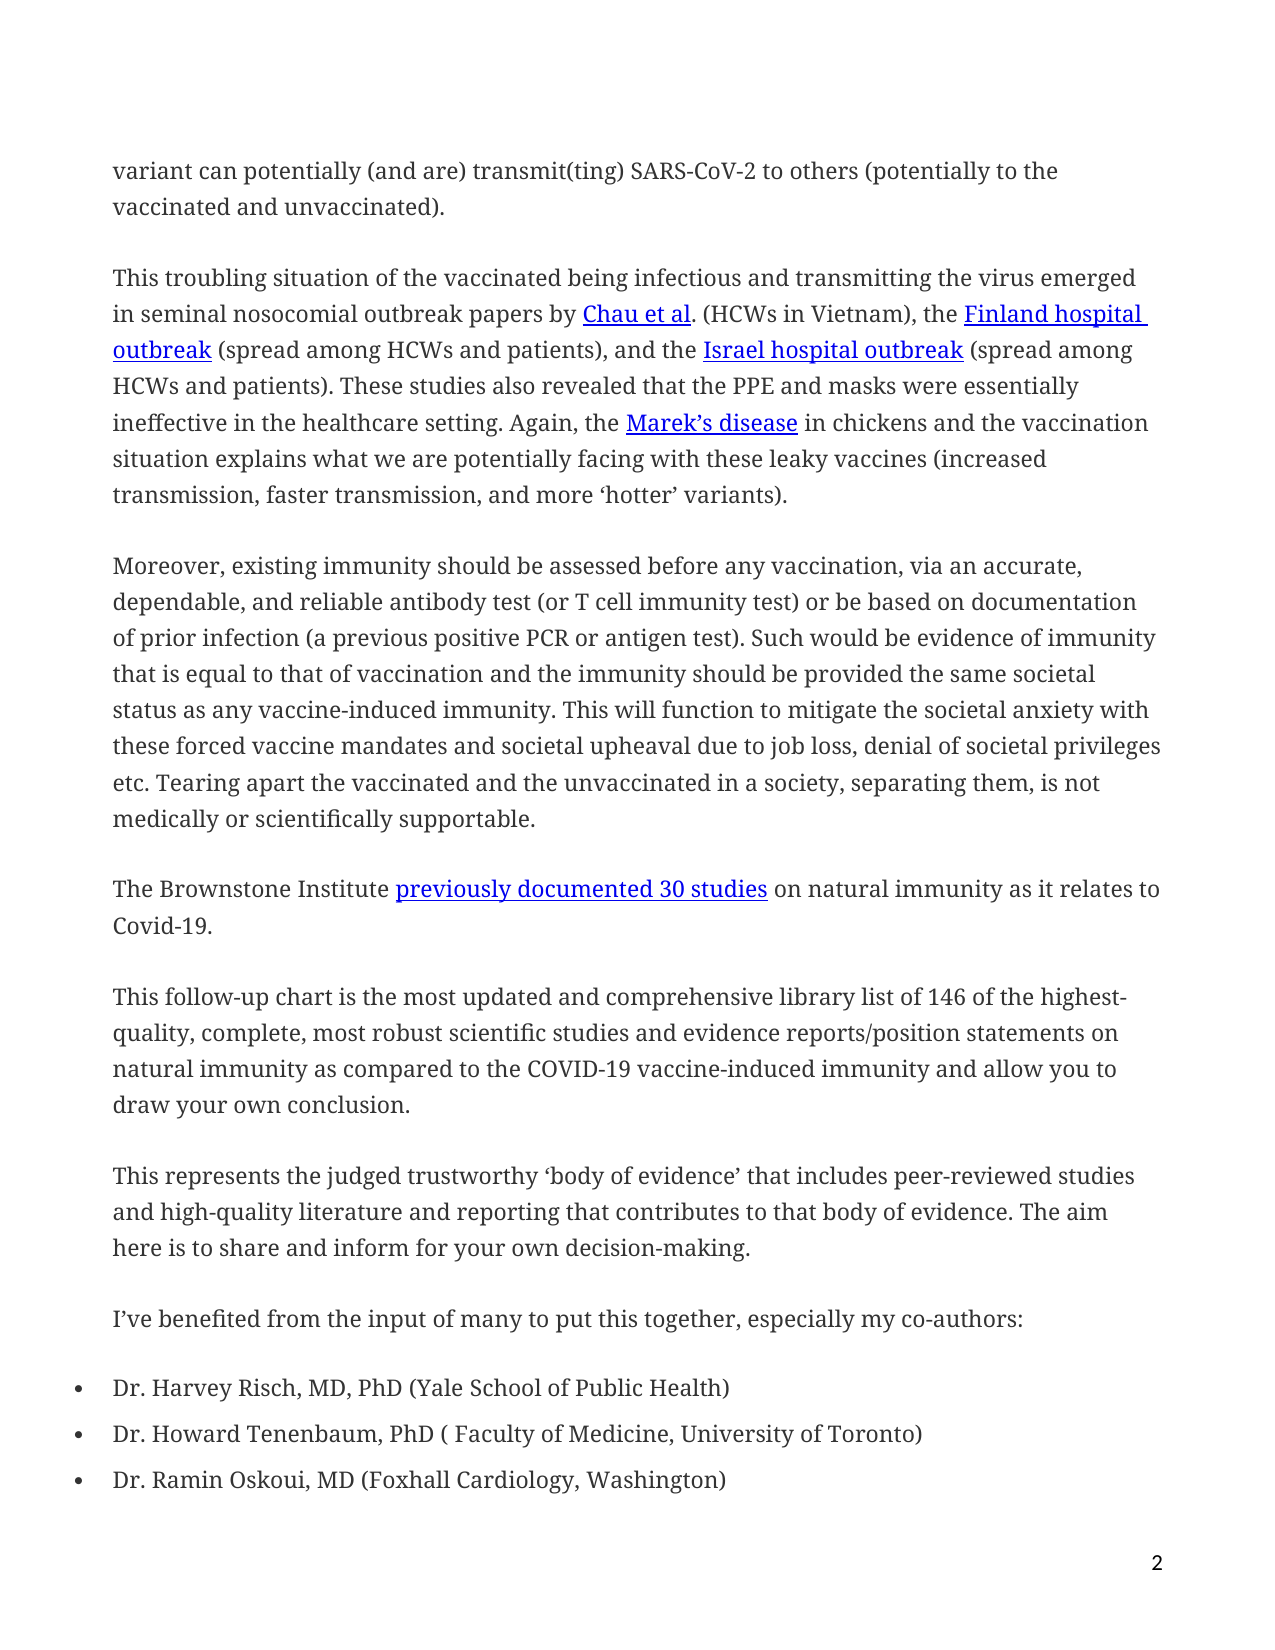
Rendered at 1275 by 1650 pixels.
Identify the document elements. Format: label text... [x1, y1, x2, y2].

text This represents the judged trustworthy ‘body of evidence’ that includes peer-reviewed studies and high-quality literature and reporting that contributes to that body of evidence. The aim here is to share and inform for your own decision-making. [112, 1155, 1162, 1263]
list Dr. Harvey Risch, MD, PhD (Yale School of Public Health) [75, 1369, 1162, 1403]
list Dr. Howard Tenenbaum, PhD ( Faculty of Medicine, University of Toronto) [75, 1414, 1162, 1449]
text The Brownstone Institute previously documented 30 studies on natural immunity as it relates to Covid-19. [112, 868, 1162, 941]
list Dr. Ramin Oskoui, MD (Foxhall Cardiology, Washington) [75, 1460, 1162, 1495]
text I’ve benefited from the input of many to put this together, especially my co-authors: [112, 1298, 1162, 1334]
text This troubling situation of the vaccinated being infectious and transmitting the virus emerged in seminal nosocomial outbreak papers by Chau et al. (HCWs in Vietnam), the Finland hospital outbreak (spread among HCWs and patients), and the Israel hospital outbreak (spread among HCWs and patients). These studies also revealed that the PPE and masks were essentially ineffective in the healthcare setting. Again, the Marek’s disease in chickens and the vaccination situation explains what we are potentially facing with these leaky vaccines (increased transmission, faster transmission, and more ‘hotter’ variants). [112, 257, 1162, 510]
text Moreover, existing immunity should be assessed before any vaccination, via an accurate, dependable, and reliable antibody test (or T cell immunity test) or be based on documentation of prior infection (a previous positive PCR or antigen test). Such would be evidence of immunity that is equal to that of vaccination and the immunity should be provided the same societal status as any vaccine-induced immunity. This will function to mitigate the societal anxiety with these forced vaccine mandates and societal upheaval due to job loss, denial of societal privileges etc. Tearing apart the vaccinated and the unvaccinated in a society, separating them, is not medically or scientifically supportable. [112, 545, 1162, 834]
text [112, 150, 1162, 222]
text This follow-up chart is the most updated and comprehensive library list of 146 of the highest-quality, complete, most robust scientific studies and evidence reports/position statements on natural immunity as compared to the COVID-19 vaccine-induced immunity and allow you to draw your own conclusion. [112, 976, 1162, 1120]
